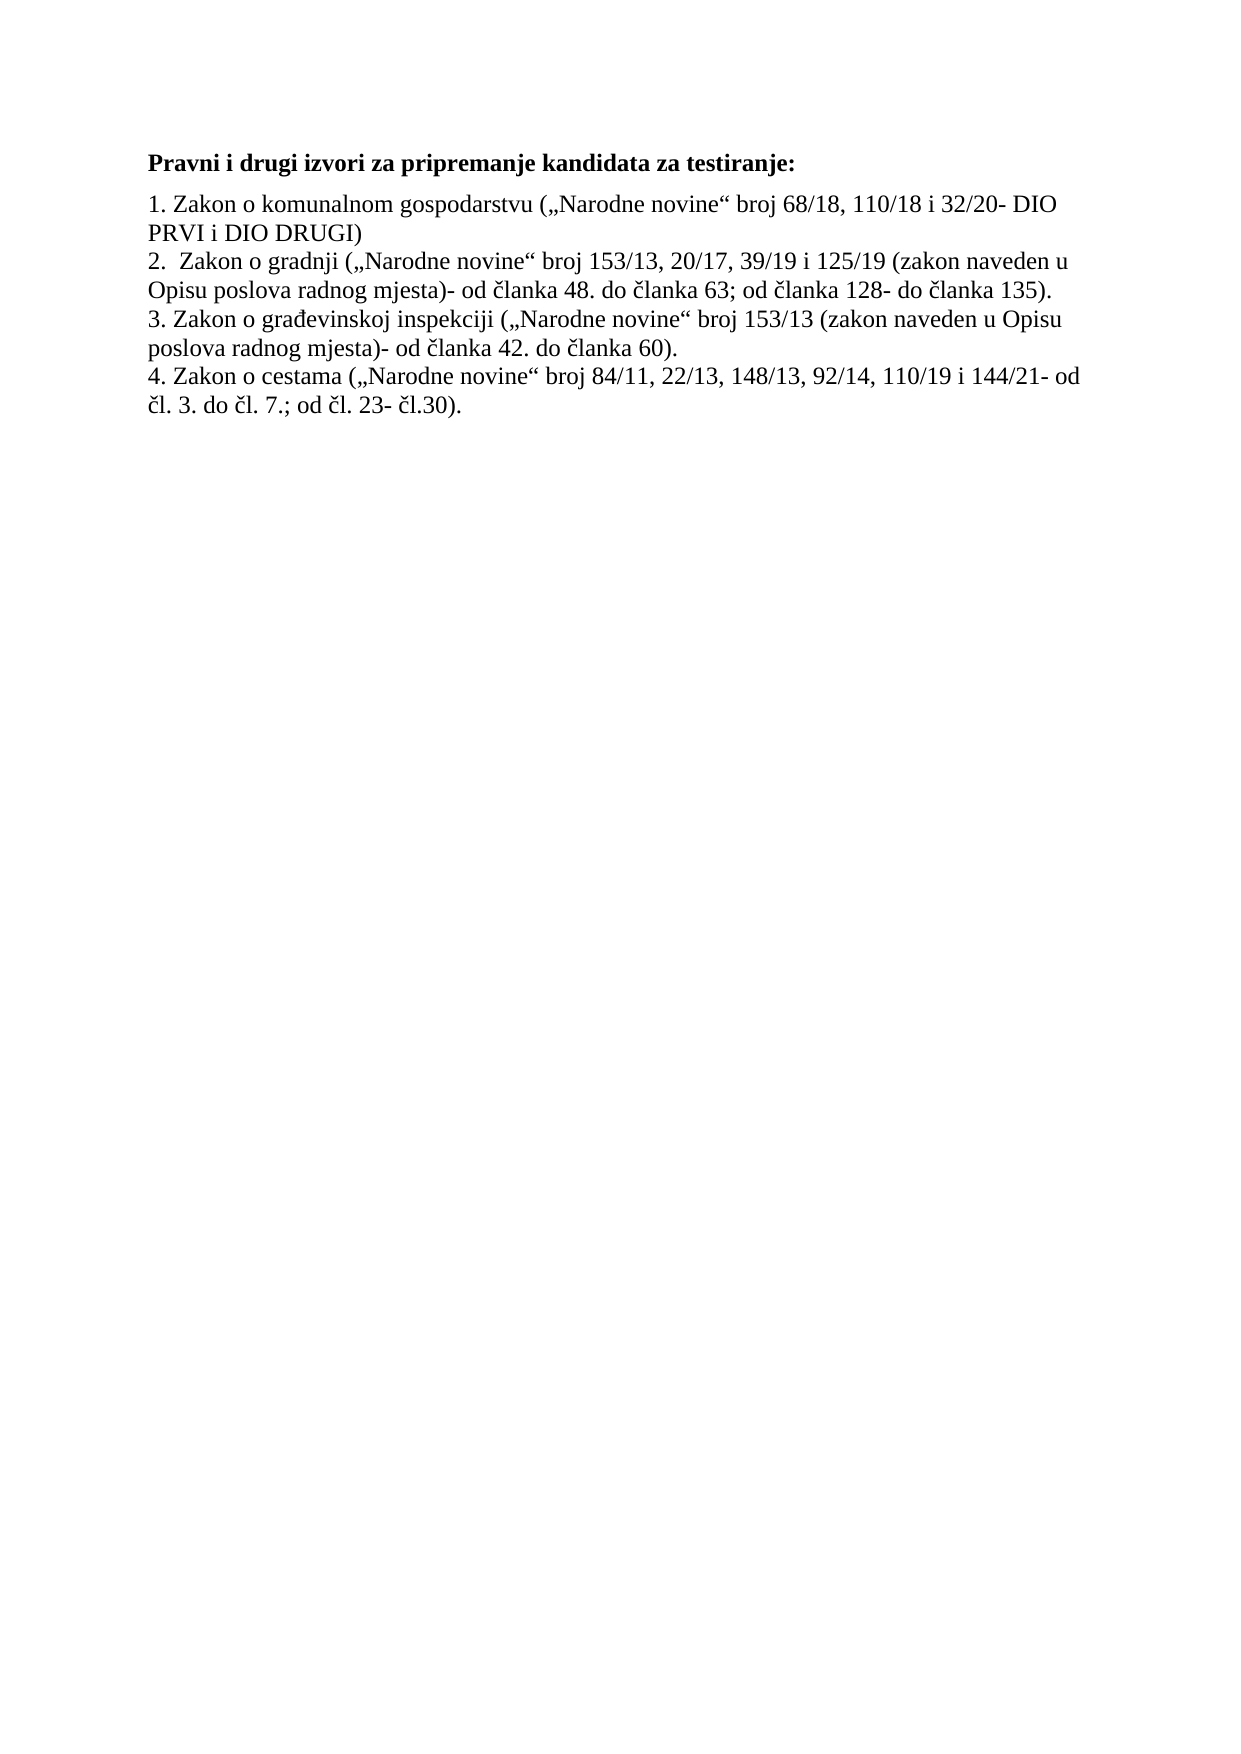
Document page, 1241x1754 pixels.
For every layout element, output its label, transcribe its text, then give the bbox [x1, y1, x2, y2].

text 2. Zakon o gradnji („Narodne novine“ broj 153/13, 20/17, 39/19 i 125/19 (zakon naveden u Opisu poslova radnog mjesta)- od članka 48. do članka 63; od članka 128- do članka 135). [148, 246, 1093, 304]
text Pravni i drugi izvori za pripremanje kandidata za testiranje: [148, 148, 1093, 176]
text 4. Zakon o cestama („Narodne novine“ broj 84/11, 22/13, 148/13, 92/14, 110/19 i 144/21- od čl. 3. do čl. 7.; od čl. 23- čl.30). [148, 361, 1093, 419]
text 1. Zakon o komunalnom gospodarstvu („Narodne novine“ broj 68/18, 110/18 i 32/20- DIO PRVI i DIO DRUGI) [148, 189, 1093, 246]
text 3. Zakon o građevinskoj inspekciji („Narodne novine“ broj 153/13 (zakon naveden u Opisu poslova radnog mjesta)- od članka 42. do članka 60). [148, 304, 1093, 361]
